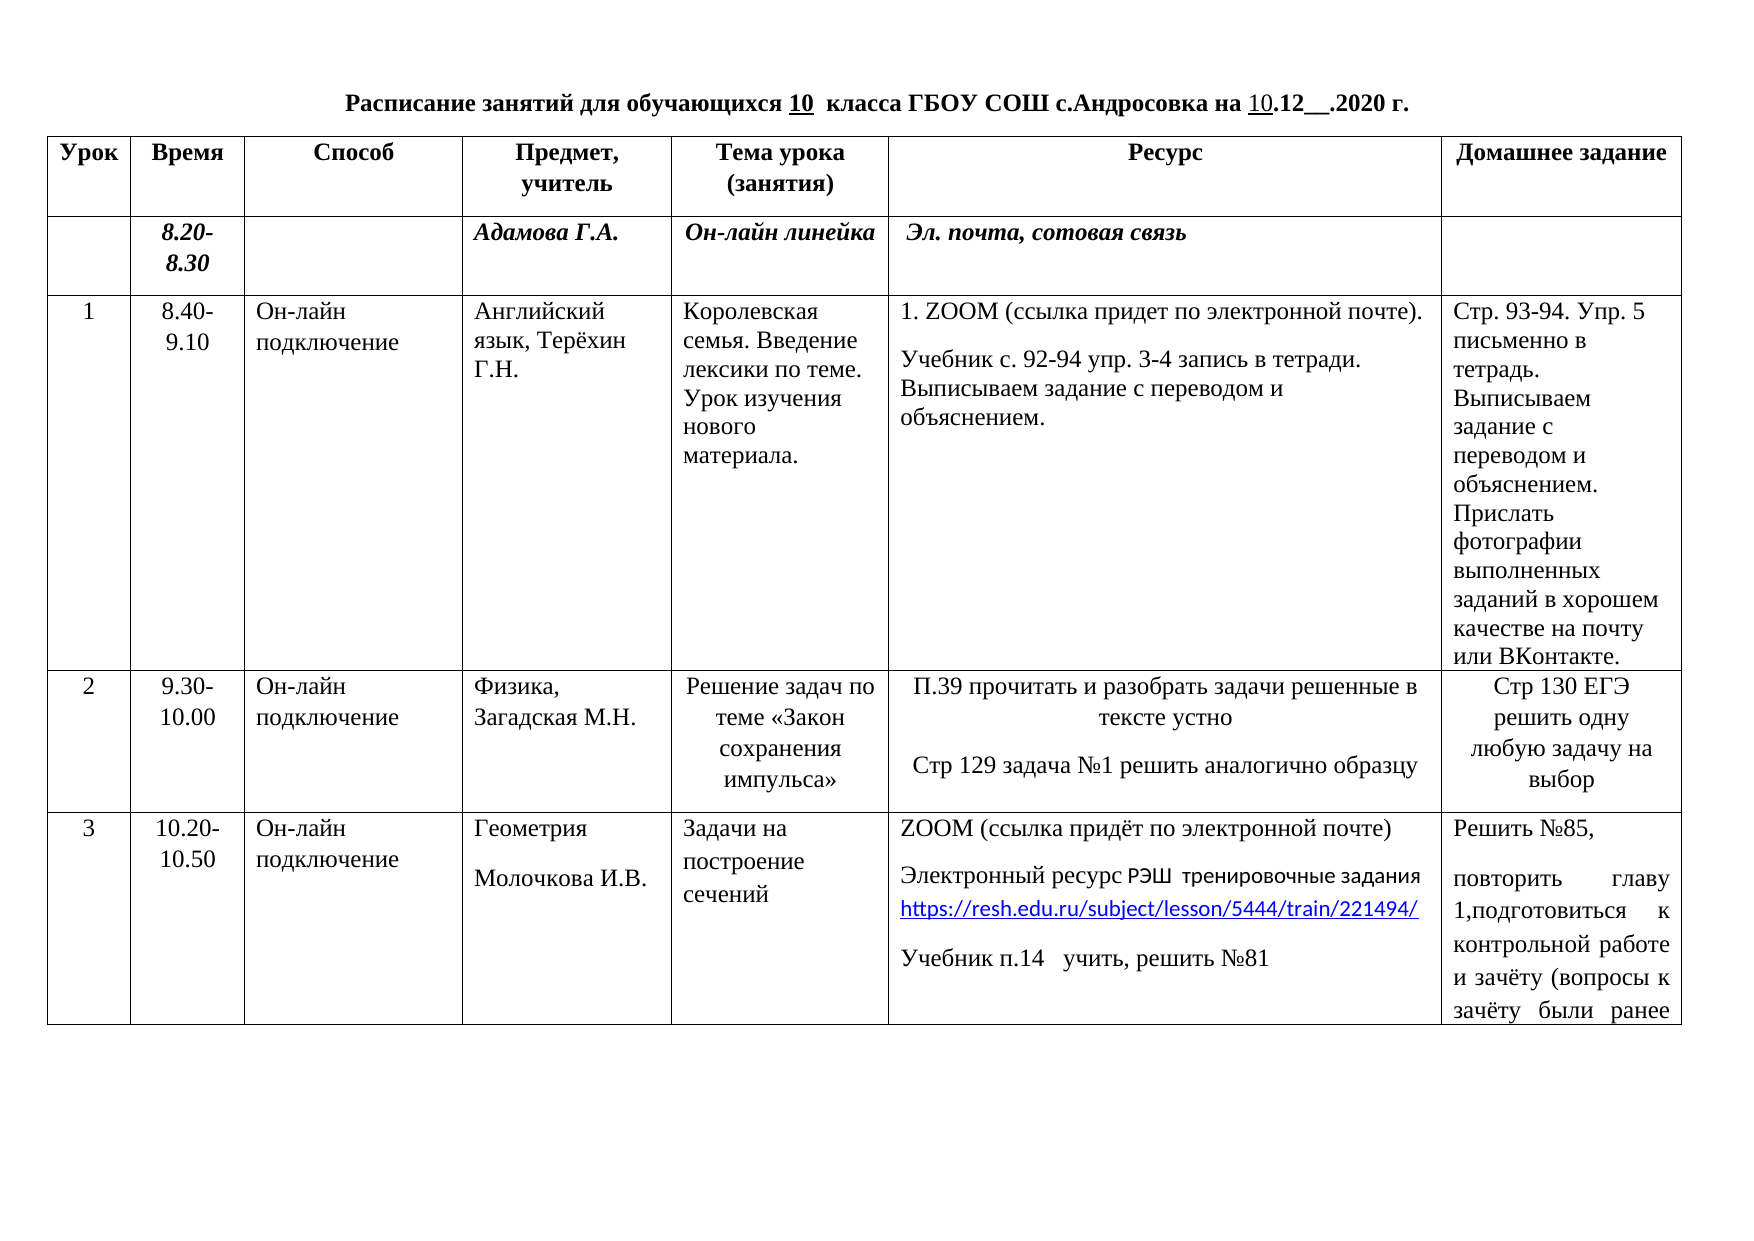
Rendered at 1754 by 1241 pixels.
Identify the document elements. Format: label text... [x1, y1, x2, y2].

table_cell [1442, 813, 1681, 1023]
table_header Домашнее задание [1442, 137, 1681, 216]
table_cell Стр. 93-94. Упр. 5 письменно в тетрадь. Выписываем задание с переводом и объяснением. Прислать фотографии выполненных заданий в хорошем качестве на почту или ВКонтакте. [1442, 296, 1681, 670]
table_cell 10.20-10.50 [131, 813, 244, 1023]
table_cell Стр 130 ЕГЭ решить одну любую задачу на выбор [1442, 671, 1681, 812]
table_cell [245, 217, 462, 295]
table_cell Королевская семья. Введение лексики по теме. Урок изучения нового материала. [672, 296, 888, 670]
table_cell 8.40-9.10 [131, 296, 244, 670]
table_cell 1. ZOOM (ссылка придет по электронной почте). Учебник c. 92-94 упр. 3-4 запись в тетради. Выписываем задание с переводом и объяснением. [889, 296, 1441, 670]
table_cell 1 [48, 296, 130, 670]
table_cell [672, 813, 888, 1023]
table_cell 2 [48, 671, 130, 812]
table_header Предмет, учитель [463, 137, 671, 216]
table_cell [889, 813, 1441, 1023]
table_cell Решение задач по теме «Закон сохранения импульса» [672, 671, 888, 812]
table_cell Он-лайн подключение [245, 296, 462, 670]
table_cell [1442, 217, 1681, 295]
table_cell Он-лайн линейка [672, 217, 888, 295]
table_header Способ [245, 137, 462, 216]
table_cell П.39 прочитать и разобрать задачи решенные в тексте устно Стр 129 задача №1 решить аналогично образцу [889, 671, 1441, 812]
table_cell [463, 813, 671, 1023]
table_cell Он-лайн подключение [245, 813, 462, 1023]
table_header Тема урока (занятия) [672, 137, 888, 216]
table_cell [48, 217, 130, 295]
table_cell 3 [48, 813, 130, 1023]
table_cell Адамова Г.А. [463, 217, 671, 295]
table_cell Физика, Загадская М.Н. [463, 671, 671, 812]
text Расписание занятий для обучающихся 10 класса ГБОУ СОШ с.Андросовка на 10.12__.2020 г. [118, 88, 1636, 117]
table_cell Эл. почта, сотовая связь [889, 217, 1441, 295]
table_cell Английский язык, Терёхин Г.Н. [463, 296, 671, 670]
table_cell 8.20-8.30 [131, 217, 244, 295]
table_header Ресурс [889, 137, 1441, 216]
table_cell 9.30-10.00 [131, 671, 244, 812]
table_header Урок [48, 137, 130, 216]
table_header Время [131, 137, 244, 216]
table_cell Он-лайн подключение [245, 671, 462, 812]
